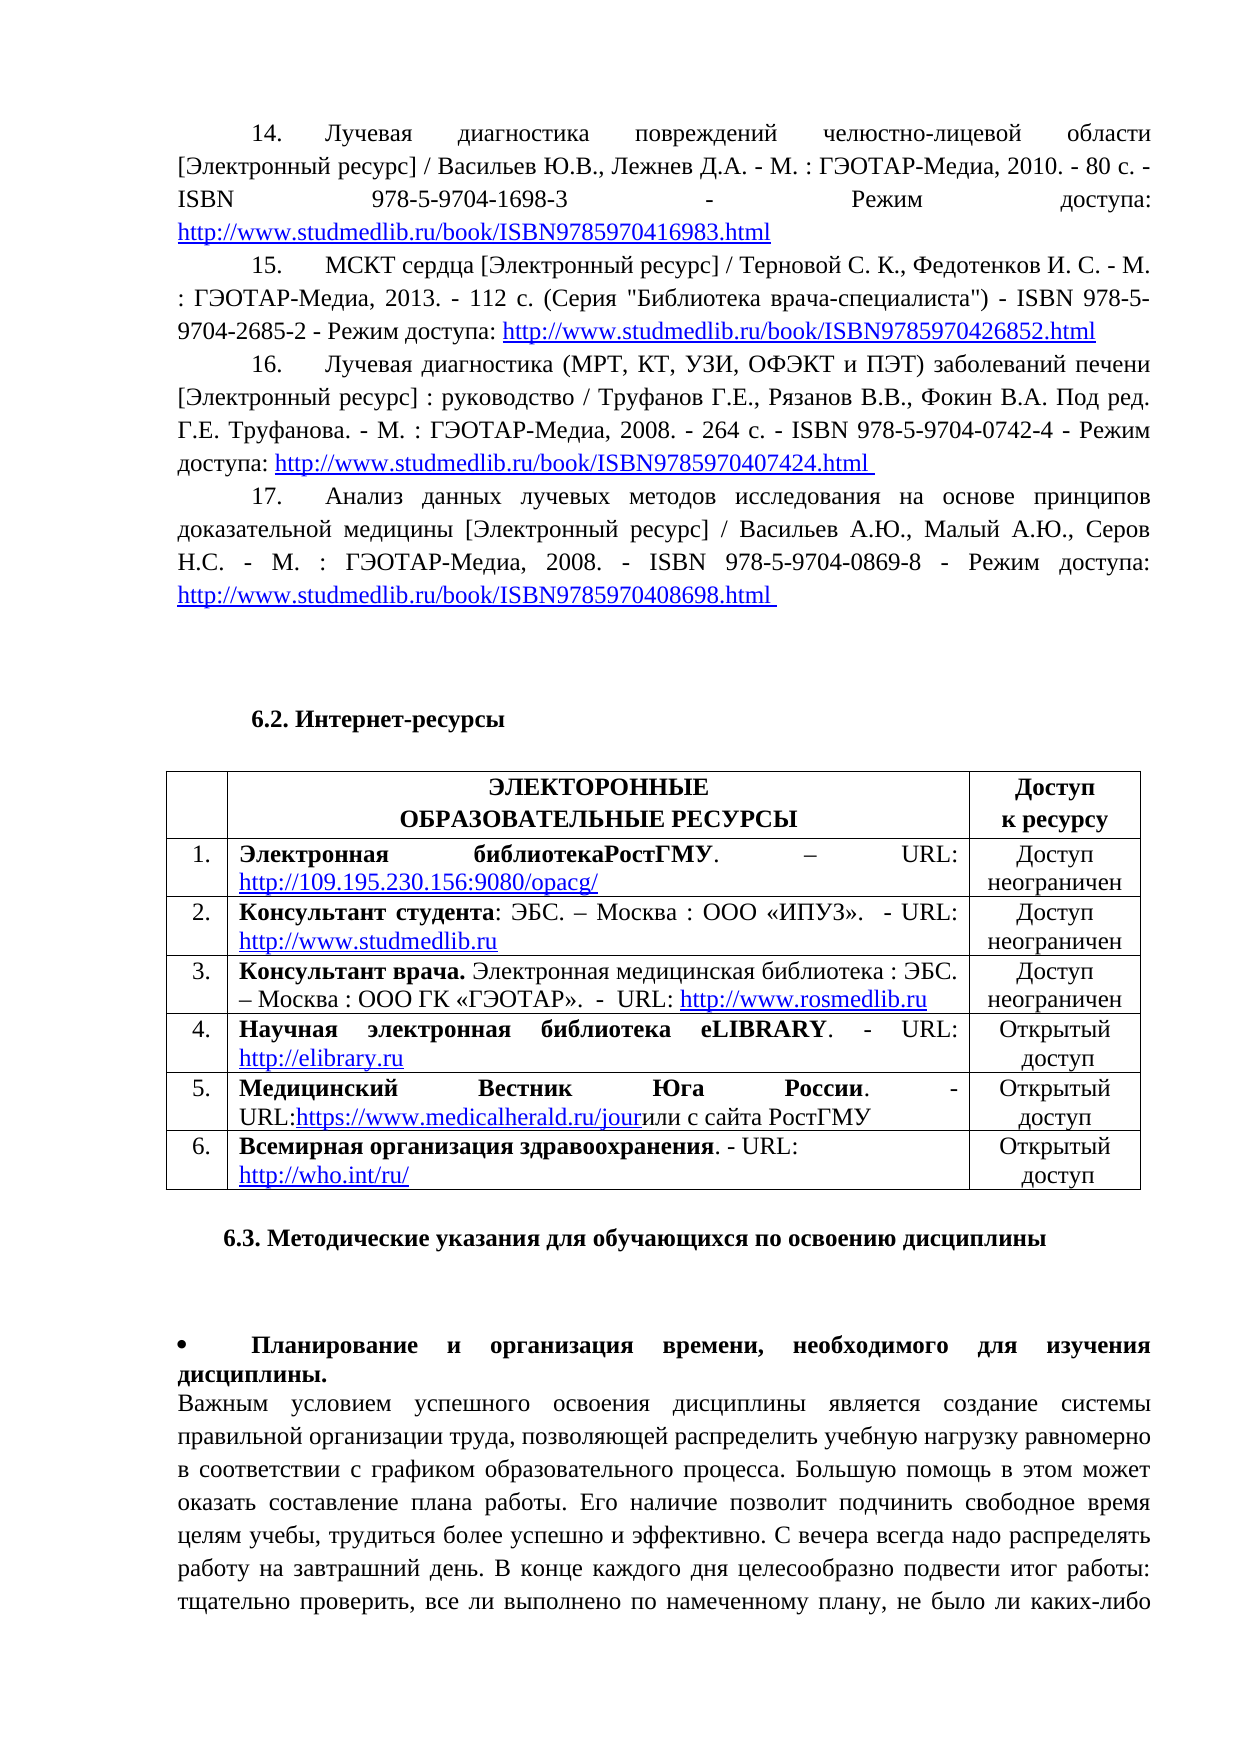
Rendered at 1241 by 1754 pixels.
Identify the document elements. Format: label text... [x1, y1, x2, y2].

table_cell Доступ неограничен [970, 897, 1140, 955]
table_cell [167, 1073, 227, 1130]
table_cell Консультант врача. Электронная медицинская библиотека : ЭБС. – Москва : ООО ГК «ГЭОТАР». - URL: http://www.rosmedlib.ru [228, 956, 969, 1013]
table_cell Открытый доступ [970, 1073, 1140, 1130]
table_cell Консультант студента: ЭБС. – Москва : ООО «ИПУЗ». - URL: http://www.studmedlib.ru [228, 897, 969, 955]
table_cell Открытый доступ [970, 1131, 1140, 1189]
table_cell Доступ неограничен [970, 956, 1140, 1013]
table_cell Доступ неограничен [970, 839, 1140, 896]
table_cell [167, 956, 227, 1013]
list Планирование и организация времени, необходимого для изучения дисциплины. [177, 1331, 1152, 1388]
table_header Доступ к ресурсу [970, 772, 1140, 838]
list Анализ данных лучевых методов исследования на основе принципов доказательной медицины [Электронный ресурс] / Васильев А.Ю., Малый А.Ю., Серов Н.С. - М. : ГЭОТАР-Медиа, 2008. - ISBN 978-5-9704-0869-8 - Режим доступа: http://www.studmedlib.ru/book/ISBN9785970408698.html [177, 481, 1152, 609]
table_cell [167, 1131, 227, 1189]
list Интернет-ресурсы [251, 704, 1152, 733]
text 6.3. Методические указания для обучающихся по освоению дисциплины [118, 1223, 1152, 1252]
table_cell Научная электронная библиотека eLIBRARY. - URL: http://elibrary.ru [228, 1014, 969, 1072]
table_cell [167, 897, 227, 955]
table_cell [167, 839, 227, 896]
table_header ЭЛЕКТОРОННЫЕ ОБРАЗОВАТЕЛЬНЫЕ РЕСУРСЫ [228, 772, 969, 838]
table_header [167, 772, 227, 838]
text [177, 1388, 1152, 1615]
table_cell Всемирная организация здравоохранения. - URL: http://who.int/ru/ [228, 1131, 969, 1189]
table_cell Открытый доступ [970, 1014, 1140, 1072]
table_cell [167, 1014, 227, 1072]
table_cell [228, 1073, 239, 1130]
list МСКТ сердца [Электронный ресурс] / Терновой С. К., Федотенков И. С. - М. : ГЭОТАР-Медиа, 2013. - 112 с. (Серия "Библиотека врача-специалиста") - ISBN 978-5-9704-2685-2 - Режим доступа: http://www.studmedlib.ru/book/ISBN9785970426852.html [177, 250, 1152, 345]
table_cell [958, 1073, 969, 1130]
list Лучевая диагностика (МРТ, КТ, УЗИ, ОФЭКТ и ПЭТ) заболеваний печени [Электронный ресурс] : руководство / Труфанов Г.Е., Рязанов В.В., Фокин В.А. Под ред. Г.Е. Труфанова. - М. : ГЭОТАР-Медиа, 2008. - 264 с. - ISBN 978-5-9704-0742-4 - Режим доступа: http://www.studmedlib.ru/book/ISBN9785970407424.html [177, 349, 1152, 477]
table_cell Электронная библиотекаРостГМУ. – URL: http://109.195.230.156:9080/opacg/ [228, 839, 969, 896]
list Лучевая диагностика повреждений челюстно-лицевой области [Электронный ресурс] / Васильев Ю.В., Лежнев Д.А. - М. : ГЭОТАР-Медиа, 2010. - 80 с. - ISBN 978-5-9704-1698-3 - Режим доступа: http://www.studmedlib.ru/book/ISBN9785970416983.html [177, 118, 1152, 246]
